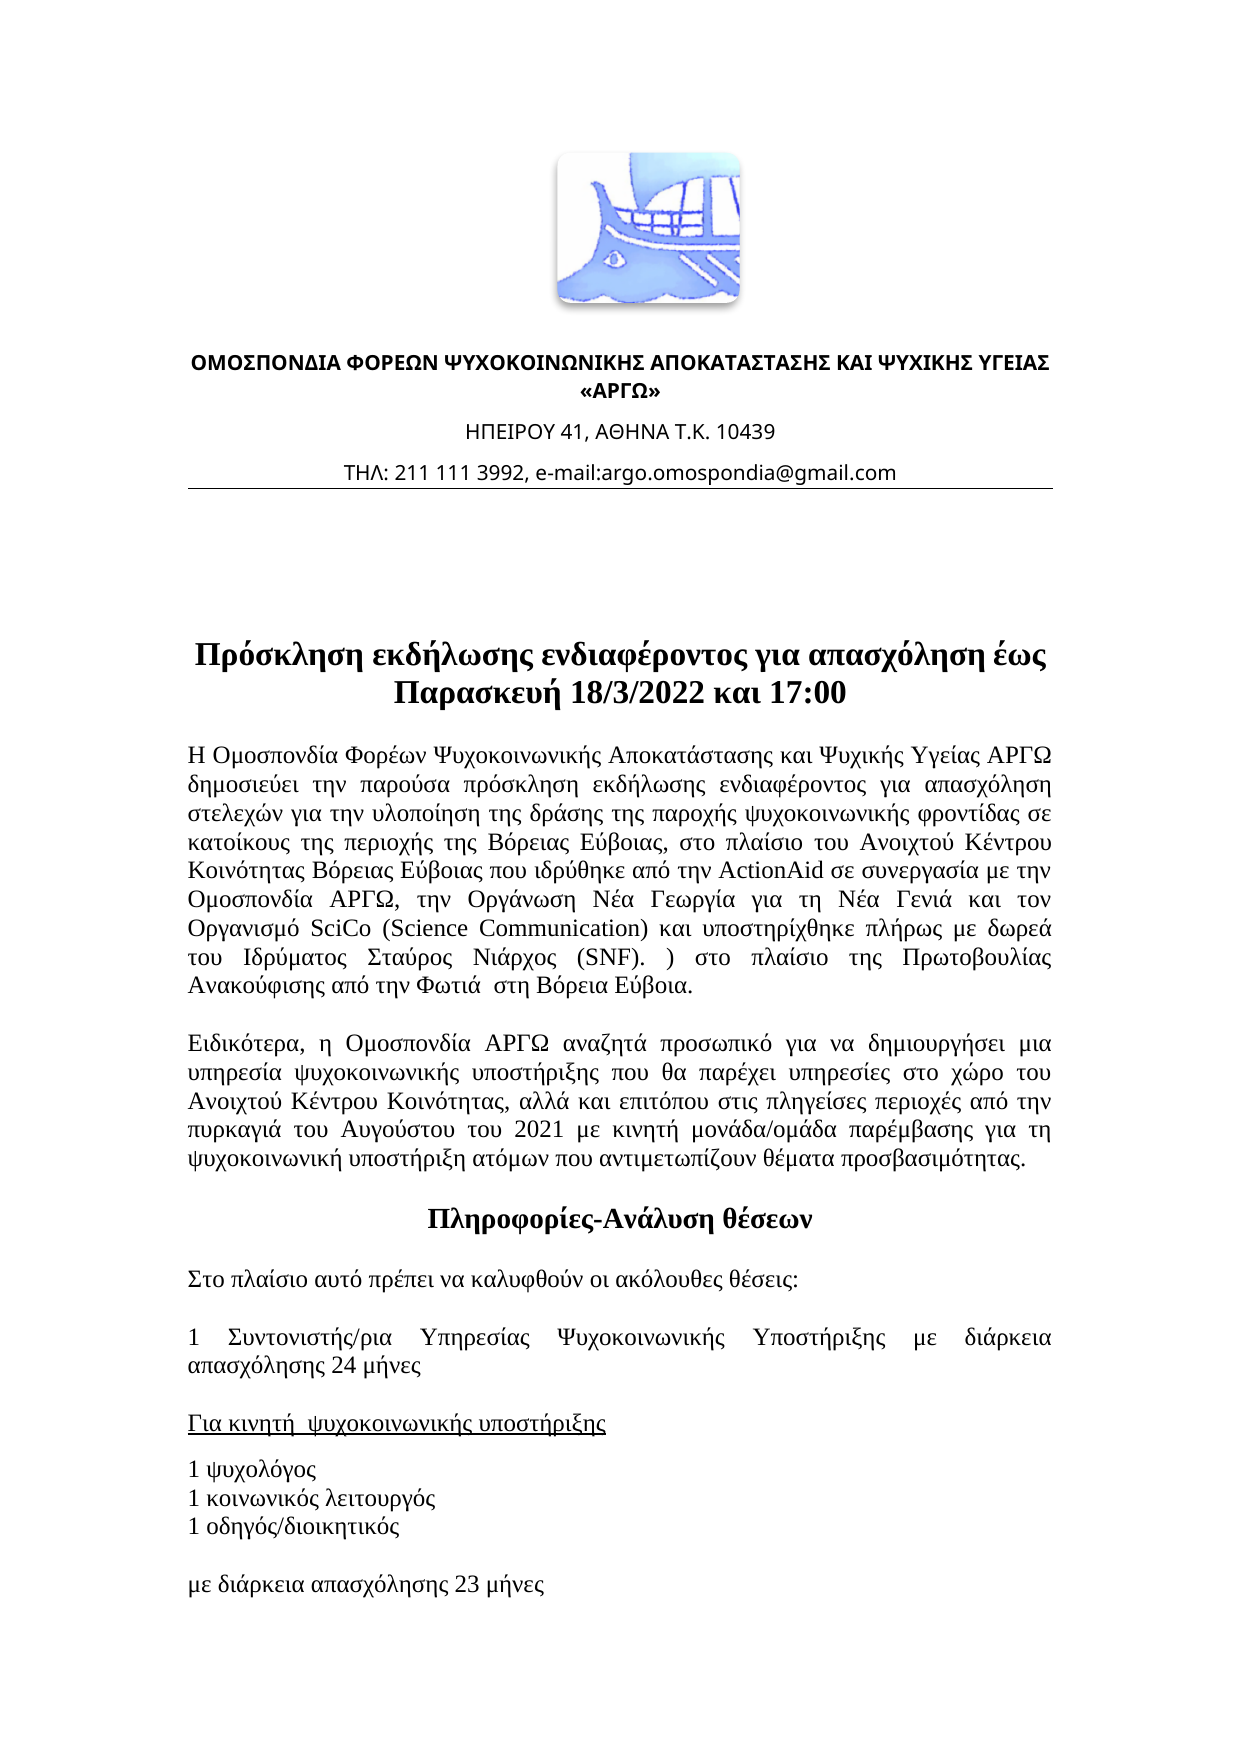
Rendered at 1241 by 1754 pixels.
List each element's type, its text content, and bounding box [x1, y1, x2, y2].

text 1 οδηγός/διοικητικός [187, 1511, 1053, 1540]
text Ειδικότερα, η Ομοσπονδία ΑΡΓΩ αναζητά προσωπικό για να δημιουργήσει μια υπηρεσία ψυχοκοινωνικής υποστήριξης που θα παρέχει υπηρεσίες στο χώρο του Ανοιχτού Κέντρου Κοινότητας, αλλά και επιτόπου στις πληγείσες περιοχές από την πυρκαγιά του Αυγούστου του 2021 με κινητή μονάδα/ομάδα παρέμβασης για τη ψυχοκοινωνική υποστήριξη ατόμων που αντιμετωπίζουν θέματα προσβασιμότητας. [187, 1028, 1053, 1172]
text Πληροφορίες-Ανάλυση θέσεων [187, 1201, 1053, 1235]
text ΤΗΛ: 211 111 3992, e-mail:argo.omospondia@gmail.com [187, 458, 1053, 489]
text Για κινητή ψυχοκοινωνικής υποστήριξης [187, 1408, 1053, 1437]
text Η Ομοσπονδία Φορέων Ψυχοκοινωνικής Αποκατάστασης και Ψυχικής Υγείας ΑΡΓΩ δημοσιεύει την παρούσα πρόσκληση εκδήλωσης ενδιαφέροντος για απασχόληση στελεχών για την υλοποίηση της δράσης της παροχής ψυχοκοινωνικής φροντίδας σε κατοίκους της περιοχής της Βόρειας Εύβοιας, στο πλαίσιο του Ανοιχτού Κέντρου Κοινότητας Βόρειας Εύβοιας που ιδρύθηκε από την ActionAid σε συνεργασία με την Ομοσπονδία ΑΡΓΩ, την Οργάνωση Νέα Γεωργία για τη Νέα Γενιά και τον Οργανισμό SciCo (Science Communication) και υποστηρίχθηκε πλήρως με δωρεά του Ιδρύματος Σταύρος Νιάρχος (SNF). ) στο πλαίσιο της Πρωτοβουλίας Ανακούφισης από την Φωτιά στη Βόρεια Εύβοια. [187, 740, 1053, 999]
text 1 ψυχολόγος [187, 1454, 1053, 1483]
text 1 Συντονιστής/ρια Υπηρεσίας Ψυχοκοινωνικής Υποστήριξης με διάρκεια απασχόλησης 24 μήνες [187, 1322, 1053, 1379]
text ΟΜΟΣΠΟΝΔΙΑ ΦΟΡΕΩΝ ΨΥΧΟΚΟΙΝΩΝΙΚΗΣ ΑΠΟΚΑΤΑΣΤΑΣΗΣ ΚΑΙ ΨΥΧΙΚΗΣ ΥΓΕΙΑΣ «ΑΡΓΩ» [187, 348, 1053, 404]
text με διάρκεια απασχόλησης 23 μήνες [187, 1569, 1053, 1598]
text 1 κοινωνικός λειτουργός [187, 1483, 1053, 1511]
picture [557, 152, 740, 303]
text Πρόσκληση εκδήλωσης ενδιαφέροντος για απασχόληση έως Παρασκευή 18/3/2022 και 17:00 [187, 634, 1053, 711]
text Στο πλαίσιο αυτό πρέπει να καλυφθούν οι ακόλουθες θέσεις: [187, 1264, 1053, 1293]
text ΗΠΕΙΡΟΥ 41, ΑΘΗΝΑ Τ.Κ. 10439 [187, 417, 1053, 445]
